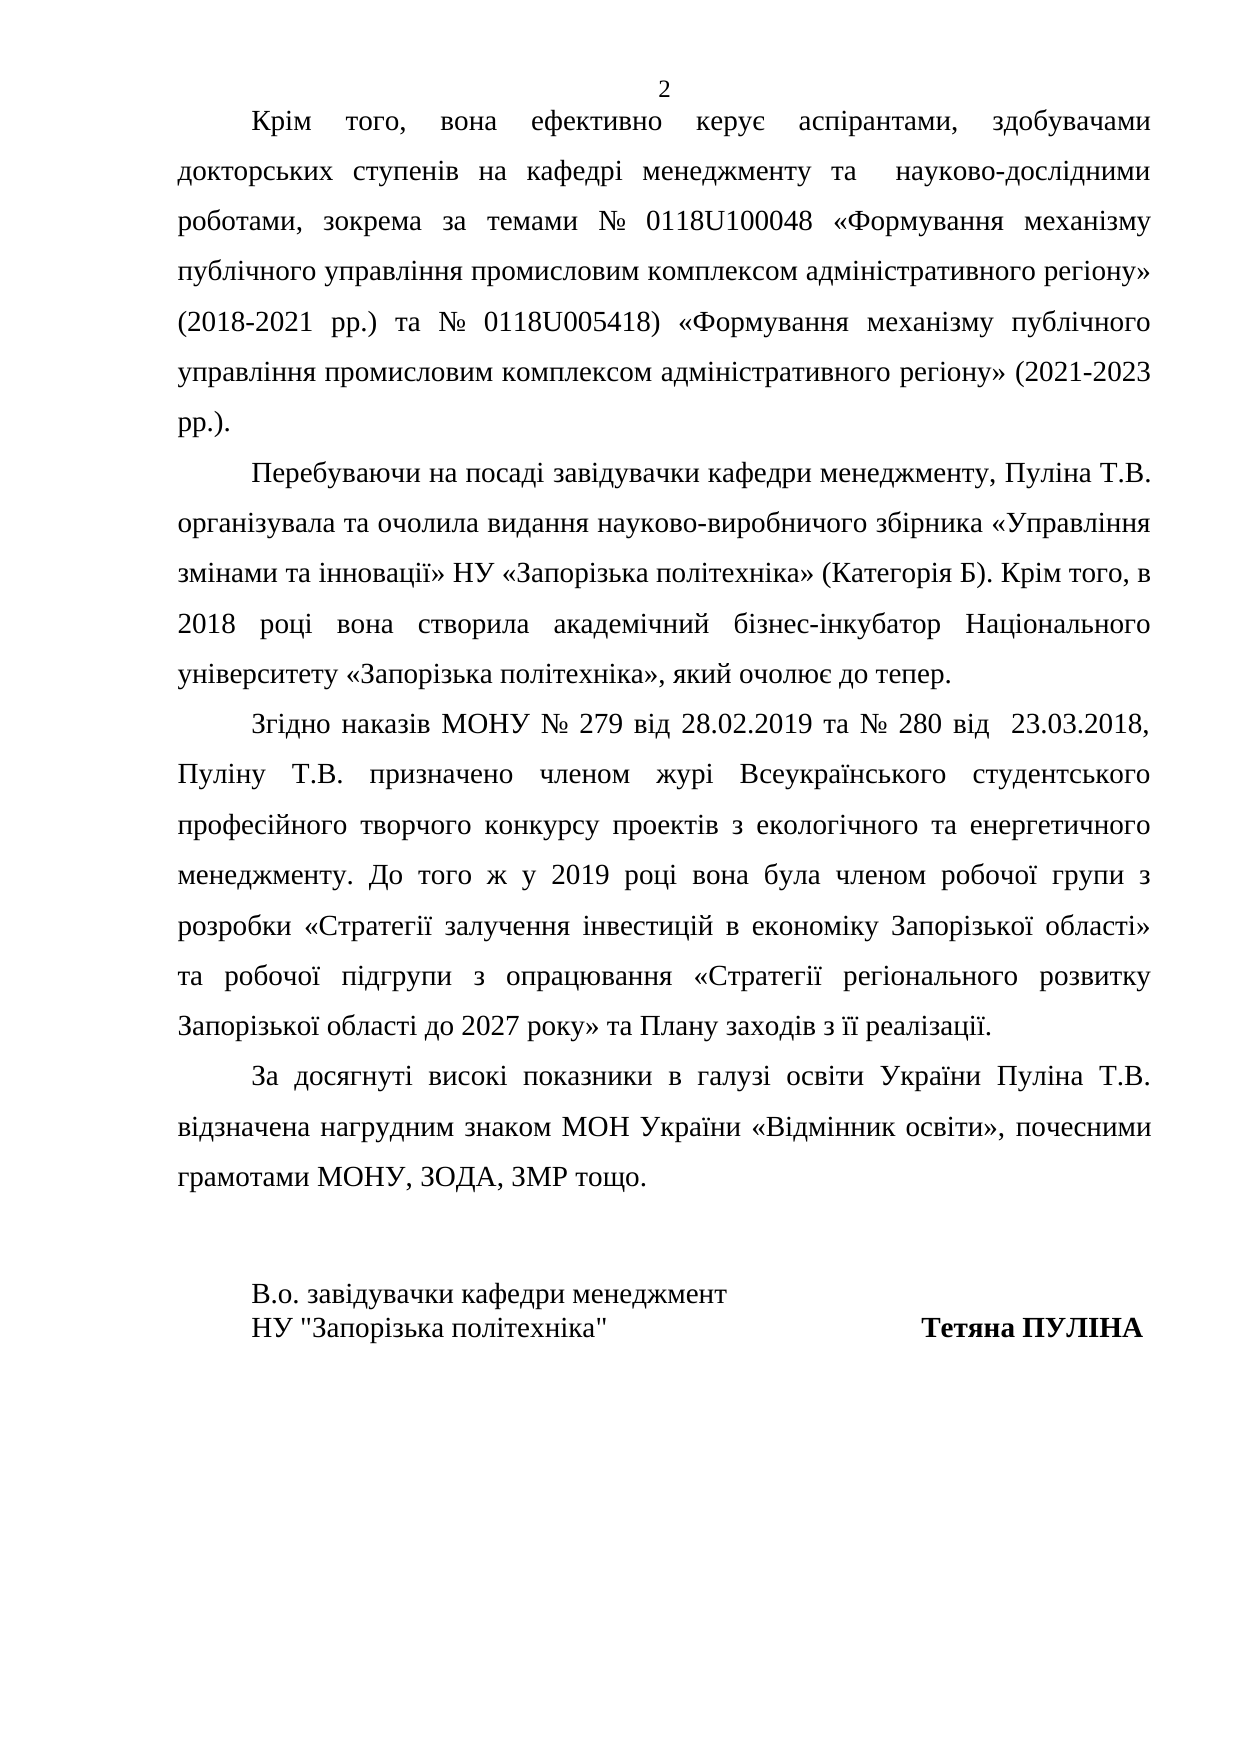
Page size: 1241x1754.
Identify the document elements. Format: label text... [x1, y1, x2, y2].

text За досягнуті високі показники в галузі освіти України Пуліна Т.В. відзначена нагрудним знаком МОН України «Відмінник освіти», почесними грамотами МОНУ, ЗОДА, ЗМР тощо. [177, 1058, 1152, 1193]
text Згідно наказів МОНУ № 279 від 28.02.2019 та № 280 від 23.03.2018, Пуліну Т.В. призначено членом журі Всеукраїнського студентського професійного творчого конкурсу проектів з екологічного та енергетичного менеджменту. До того ж у 2019 році вона була членом робочої групи з розробки «Стратегії залучення інвестицій в економіку Запорізької області» та робочої підгрупи з опрацювання «Стратегії регіонального розвитку Запорізької області до 2027 року» та Плану заходів з її реалізації. [177, 706, 1152, 1042]
text Перебуваючи на посаді завідувачки кафедри менеджменту, Пуліна Т.В. організувала та очолила видання науково-виробничого збірника «Управління змінами та інновації» НУ «Запорізька політехніка» (Категорія Б). Крім того, в 2018 році вона створила академічний бізнес-інкубатор Національного університету «Запорізька політехніка», який очолює до тепер. [177, 455, 1152, 689]
text НУ "Запорізька політехніка" Тетяна ПУЛІНА [177, 1310, 1152, 1344]
text В.о. завідувачки кафедри менеджмент [177, 1277, 1152, 1310]
text Крім того, вона ефективно керує аспірантами, здобувачами докторських ступенів на кафедрі менеджменту та науково-дослідними роботами, зокрема за темами № 0118U100048 «Формування механізму публічного управління промисловим комплексом адміністративного регіону» (2018-2021 рр.) та № 0118U005418) «Формування механізму публічного управління промисловим комплексом адміністративного регіону» (2021-2023 рр.). [177, 103, 1152, 438]
